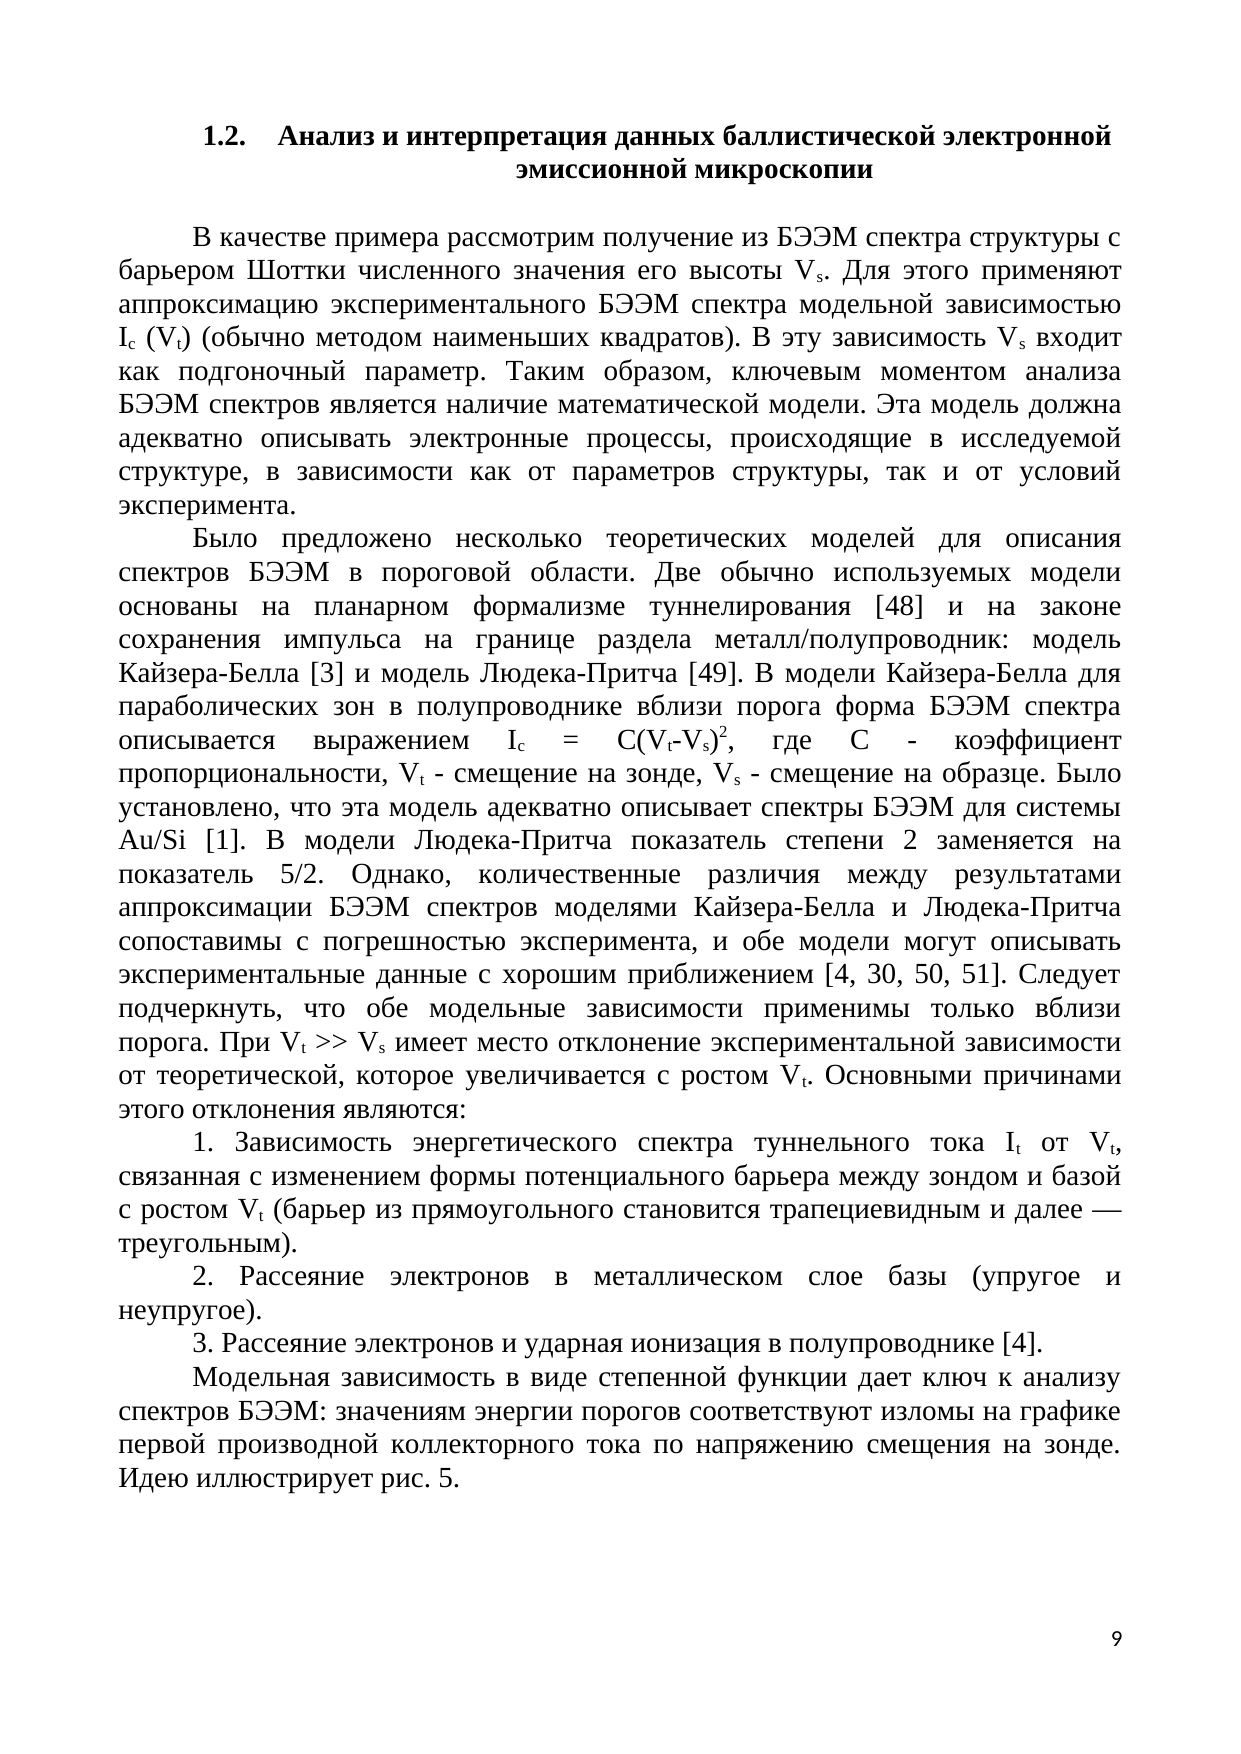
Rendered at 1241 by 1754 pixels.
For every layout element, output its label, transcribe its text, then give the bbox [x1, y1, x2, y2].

text Модельная зависимость в виде степенной функции дает ключ к анализу спектров БЭЭМ: значениям энергии порогов соответствуют изломы на графике первой производной коллекторного тока по напряжению смещения на зонде. Идею иллюстрирует рис. 5. [118, 1359, 1122, 1493]
text 2. Рассеяние электронов в металлическом слое базы (упругое и неупругое). [118, 1258, 1122, 1326]
text 3. Рассеяние электронов и ударная ионизация в полупроводнике [4]. [118, 1326, 1122, 1359]
text 1. Зависимость энергетического спектра туннельного тока It от Vt, связанная с изменением формы потенциального барьера между зондом и базой с ростом Vt (барьер из прямоугольного становится трапециевидным и далее — треугольным). [118, 1124, 1122, 1258]
text Было предложено несколько теоретических моделей для описания спектров БЭЭМ в пороговой области. Две обычно используемых модели основаны на планарном формализме туннелирования [48] и на законе сохранения импульса на границе раздела металл/полупроводник: модель Кайзера-Белла [3] и модель Людека-Притча [49]. В модели Кайзера-Белла для параболических зон в полупроводнике вблизи порога форма БЭЭМ спектра описывается выражением Ic = C(Vt-Vs)2, где С - коэффициент пропорциональности, Vt - смещение на зонде, Vs - смещение на образце. Было установлено, что эта модель адекватно описывает спектры БЭЭМ для системы Au/Si [1]. В модели Людека-Притча показатель степени 2 заменяется на показатель 5/2. Однако, количественные различия между результатами аппроксимации БЭЭМ спектров моделями Кайзера-Белла и Людека-Притча сопоставимы с погрешностью эксперимента, и обе модели могут описывать экспериментальные данные с хорошим приближением [4, 30, 50, 51]. Следует подчеркнуть, что обе модельные зависимости применимы только вблизи порога. При Vt >> Vs имеет место отклонение экспериментальной зависимости от теоретической, которое увеличивается с ростом Vt. Основными причинами этого отклонения являются: [118, 521, 1122, 1124]
list Анализ и интерпретация данных баллистической электронной эмиссионной микроскопии [192, 118, 1122, 185]
text В качестве примера рассмотрим получение из БЭЭМ спектра структуры с барьером Шоттки численного значения его высоты Vs. Для этого применяют аппроксимацию экспериментального БЭЭМ спектра модельной зависимостью Ic (Vt) (обычно методом наименьших квадратов). В эту зависимость Vs входит как подгоночный параметр. Таким образом, ключевым моментом анализа БЭЭМ спектров является наличие математической модели. Эта модель должна адекватно описывать электронные процессы, происходящие в исследуемой структуре, в зависимости как от параметров структуры, так и от условий эксперимента. [118, 219, 1122, 521]
